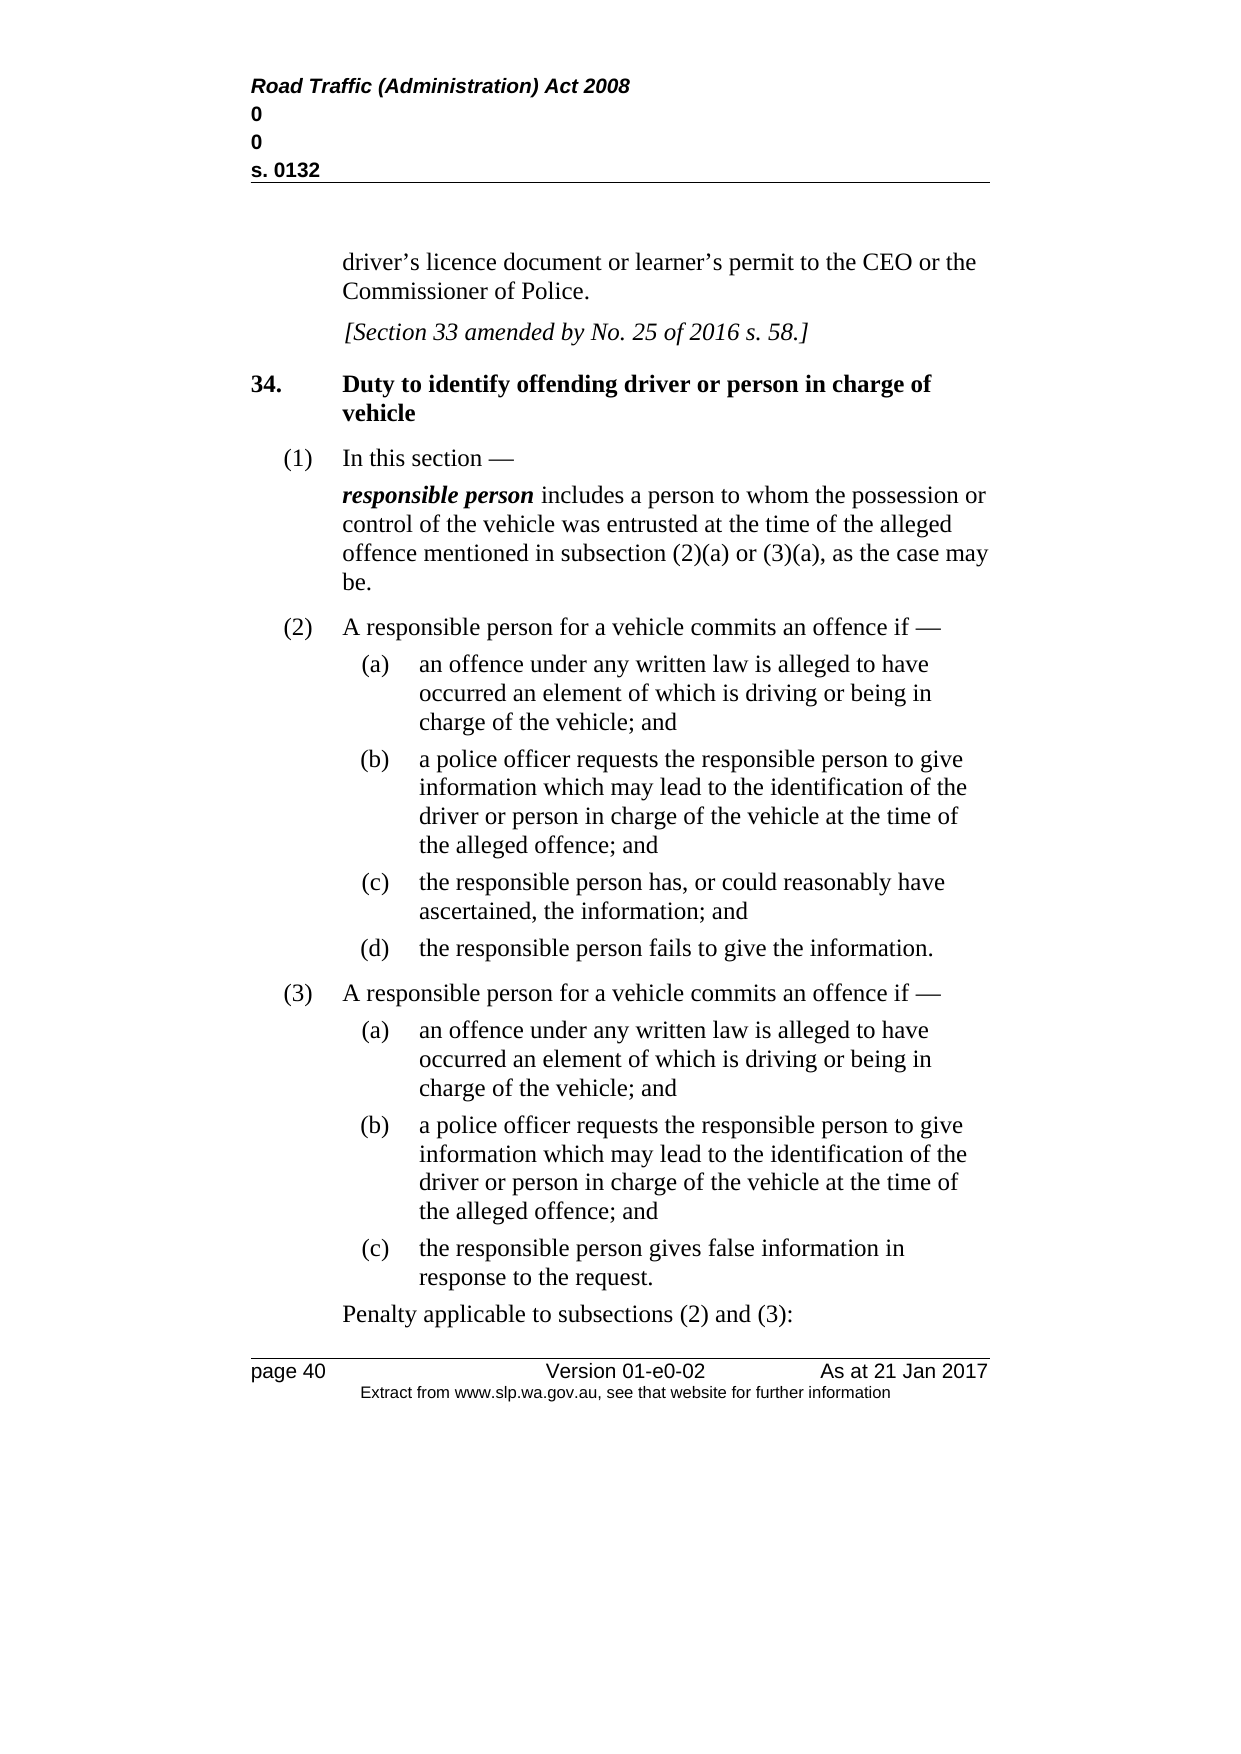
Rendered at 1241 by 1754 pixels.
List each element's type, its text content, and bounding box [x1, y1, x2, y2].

text (2) A responsible person for a vehicle commits an offence if — [251, 612, 990, 641]
text (d) the responsible person fails to give the information. [251, 933, 990, 962]
subtitle 34. Duty to identify offending driver or person in charge of vehicle [251, 369, 990, 427]
text (b) a police officer requests the responsible person to give information which may lead to the identification of the driver or person in charge of the vehicle at the time of the alleged offence; and [251, 744, 990, 859]
text (c) the responsible person gives false information in response to the request. [251, 1233, 990, 1291]
text (b) a police officer requests the responsible person to give information which may lead to the identification of the driver or person in charge of the vehicle at the time of the alleged offence; and [251, 1110, 990, 1225]
text (a) an offence under any written law is alleged to have occurred an element of which is driving or being in charge of the vehicle; and [251, 1015, 990, 1102]
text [251, 247, 990, 305]
text Penalty applicable to subsections (2) and (3): [251, 1299, 990, 1328]
text (1) In this section — [251, 443, 990, 472]
text (a) an offence under any written law is alleged to have occurred an element of which is driving or being in charge of the vehicle; and [251, 649, 990, 735]
text (3) A responsible person for a vehicle commits an offence if — [251, 978, 990, 1007]
text responsible person includes a person to whom the possession or control of the vehicle was entrusted at the time of the alleged offence mentioned in subsection (2)(a) or (3)(a), as the case may be. [251, 480, 990, 595]
text (c) the responsible person has, or could reasonably have ascertained, the information; and [251, 867, 990, 924]
text [Section 33 amended by No. 25 of 2016 s. 58.] [251, 317, 990, 346]
